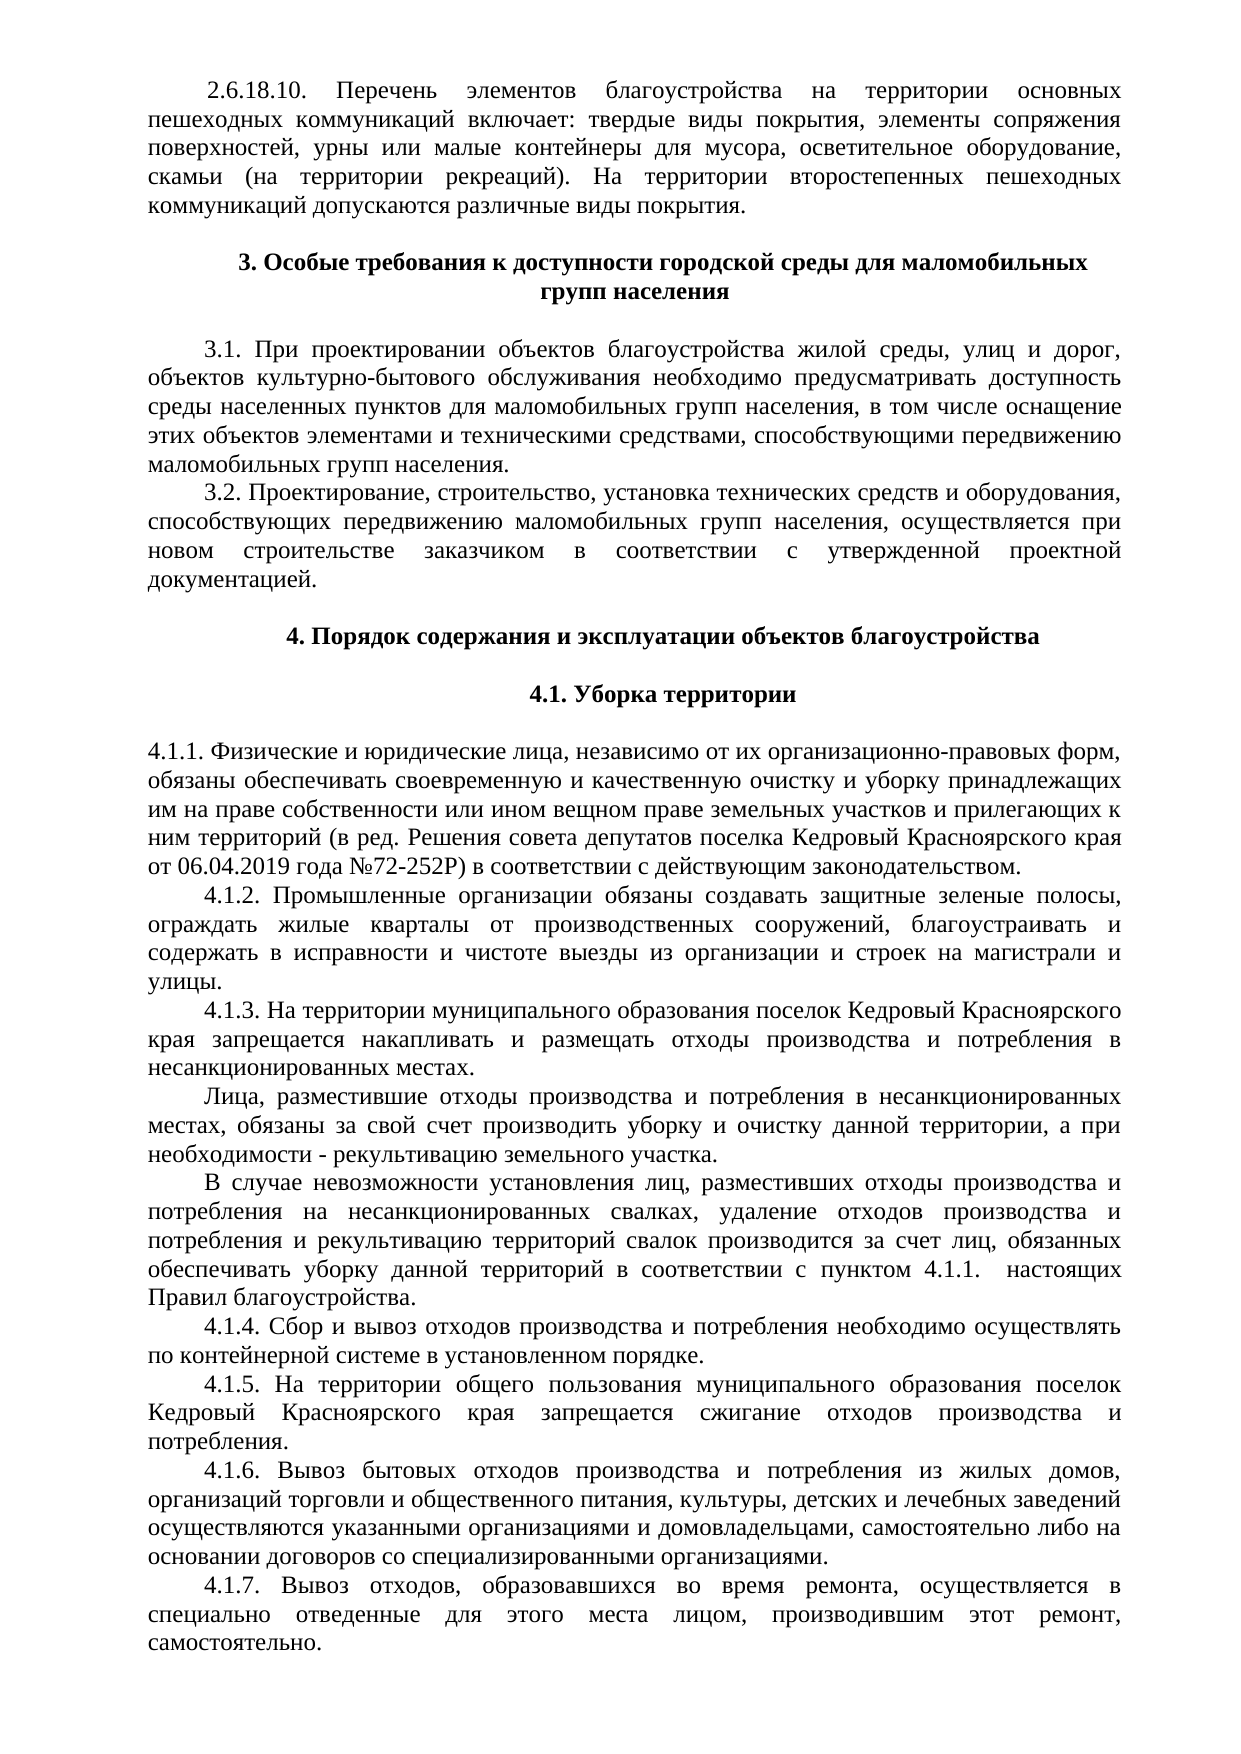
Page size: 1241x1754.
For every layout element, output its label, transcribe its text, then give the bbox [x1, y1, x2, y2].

text 3.1. При проектировании объектов благоустройства жилой среды, улиц и дорог, объектов культурно-бытового обслуживания необходимо предусматривать доступность среды населенных пунктов для маломобильных групп населения, в том числе оснащение этих объектов элементами и техническими средствами, способствующими передвижению маломобильных групп населения. [148, 334, 1122, 477]
text 4.1.3. На территории муниципального образования поселок Кедровый Красноярского края запрещается накапливать и размещать отходы производства и потребления в несанкционированных местах. [148, 995, 1122, 1081]
text 4.1.4. Сбор и вывоз отходов производства и потребления необходимо осуществлять по контейнерной системе в установленном порядке. [148, 1311, 1122, 1369]
title 4.1.1. Физические и юридические лица, независимо от их организационно-правовых форм, обязаны обеспечивать своевременную и качественную очистку и уборку принадлежащих им на праве собственности или ином вещном праве земельных участков и прилегающих к ним территорий (в ред. Решения совета депутатов поселка Кедровый Красноярского края от 06.04.2019 года №72-252Р) в соответствии с действующим законодательством. [148, 736, 1122, 880]
text 3.2. Проектирование, строительство, установка технических средств и оборудования, способствующих передвижению маломобильных групп населения, осуществляется при новом строительстве заказчиком в соответствии с утвержденной проектной документацией. [148, 477, 1122, 592]
text 4. Порядок содержания и эксплуатации объектов благоустройства [148, 621, 1122, 650]
text 4.1.2. Промышленные организации обязаны создавать защитные зеленые полосы, ограждать жилые кварталы от производственных сооружений, благоустраивать и содержать в исправности и чистоте выезды из организации и строек на магистрали и улицы. [148, 880, 1122, 995]
text В случае невозможности установления лиц, разместивших отходы производства и потребления на несанкционированных свалках, удаление отходов производства и потребления и рекультивацию территорий свалок производится за счет лиц, обязанных обеспечивать уборку данной территорий в соответствии с пунктом 4.1.1. настоящих Правил благоустройства. [148, 1167, 1122, 1311]
text 4.1.5. На территории общего пользования муниципального образования поселок Кедровый Красноярского края запрещается сжигание отходов производства и потребления. [148, 1369, 1122, 1455]
text 3. Особые требования к доступности городской среды для маломобильных групп населения [148, 247, 1122, 305]
text 4.1.6. Вывоз бытовых отходов производства и потребления из жилых домов, организаций торговли и общественного питания, культуры, детских и лечебных заведений осуществляются указанными организациями и домовладельцами, самостоятельно либо на основании договоров со специализированными организациями. [148, 1455, 1122, 1570]
text 2.6.18.10. Перечень элементов благоустройства на территории основных пешеходных коммуникаций включает: твердые виды покрытия, элементы сопряжения поверхностей, урны или малые контейнеры для мусора, осветительное оборудование, скамьи (на территории рекреаций). На территории второстепенных пешеходных коммуникаций допускаются различные виды покрытия. [148, 75, 1122, 219]
text 4.1. Уборка территории [148, 679, 1122, 707]
text Лица, разместившие отходы производства и потребления в несанкционированных местах, обязаны за свой счет производить уборку и очистку данной территории, а при необходимости - рекультивацию земельного участка. [148, 1081, 1122, 1167]
text 4.1.7. Вывоз отходов, образовавшихся во время ремонта, осуществляется в специально отведенные для этого места лицом, производившим этот ремонт, самостоятельно. [148, 1570, 1122, 1656]
